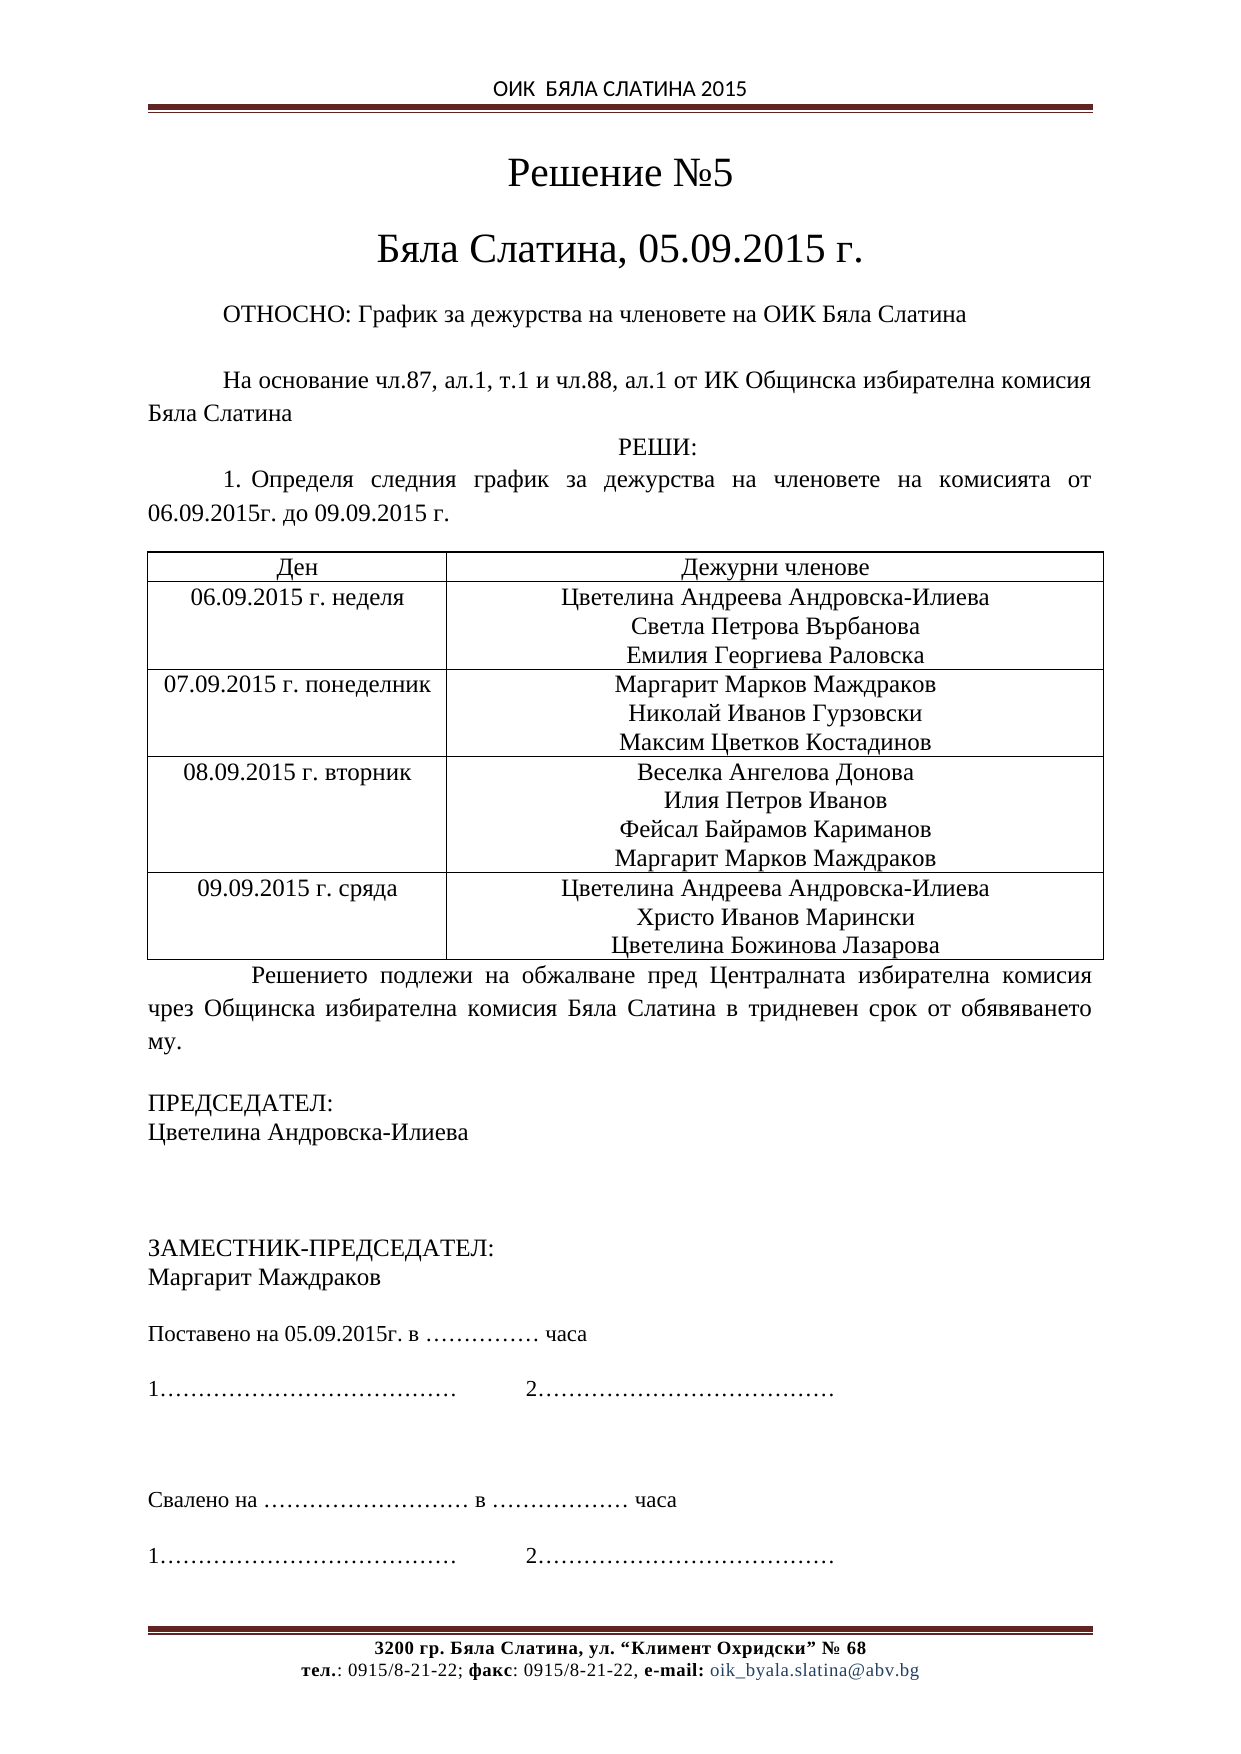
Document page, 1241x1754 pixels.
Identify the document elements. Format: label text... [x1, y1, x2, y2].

text 1………………………………… 2………………………………… [148, 1375, 1093, 1402]
text Поставено на 05.09.2015г. в …………… часа [148, 1320, 1093, 1346]
table_cell Цветелина Андреева Андровска-Илиева Светла Петрова Върбанова Емилия Георгиева Раловска [447, 582, 1103, 668]
text Бяла Слатина, 05.09.2015 г. [148, 223, 1093, 271]
list На основание чл.87, ал.1, т.1 и чл.88, ал.1 от ИК Общинска избирателна комисия Бяла Слатина [148, 366, 1093, 427]
table_cell 08.09.2015 г. вторник [148, 757, 446, 872]
table_header Ден [148, 553, 446, 581]
text Решението подлежи на обжалване пред Централната избирателна комисия чрез Общинска избирателна комисия Бяла Слатина в тридневен срок от обявяването му. [148, 960, 1093, 1055]
text ЗАМЕСТНИК-ПРЕДСЕДАТЕЛ: Маргарит Маждраков [148, 1233, 1093, 1291]
table_cell Веселка Ангелова Донова Илия Петров Иванов Фейсал Байрамов Кариманов Маргарит Марков Маждраков [447, 757, 1103, 872]
text 1………………………………… 2………………………………… [148, 1542, 1093, 1568]
text Свалено на ……………………… в ……………… часа [148, 1486, 1093, 1513]
table_cell Маргарит Марков Маждраков Николай Иванов Гурзовски Максим Цветков Костадинов [447, 670, 1103, 756]
table_header Дежурни членове [447, 553, 1103, 581]
text Решение №5 [148, 148, 1093, 196]
table_cell 07.09.2015 г. понеделник [148, 670, 446, 756]
list ОТНОСНО: График за дежурства на членовете на ОИК Бяла Слатина [148, 299, 1093, 328]
table_cell Цветелина Андреева Андровска-Илиева Христо Иванов Марински Цветелина Божинова Лазарова [447, 873, 1103, 959]
list Определя следния график за дежурства на членовете на комисията от 06.09.2015г. до 09.09.2015 г. [148, 464, 1093, 526]
table_cell 09.09.2015 г. сряда [148, 873, 446, 959]
list РЕШИ: [148, 432, 1093, 460]
text ПРЕДСЕДАТЕЛ: Цветелина Андровска-Илиева [148, 1088, 1093, 1146]
table_cell 06.09.2015 г. неделя [148, 582, 446, 668]
